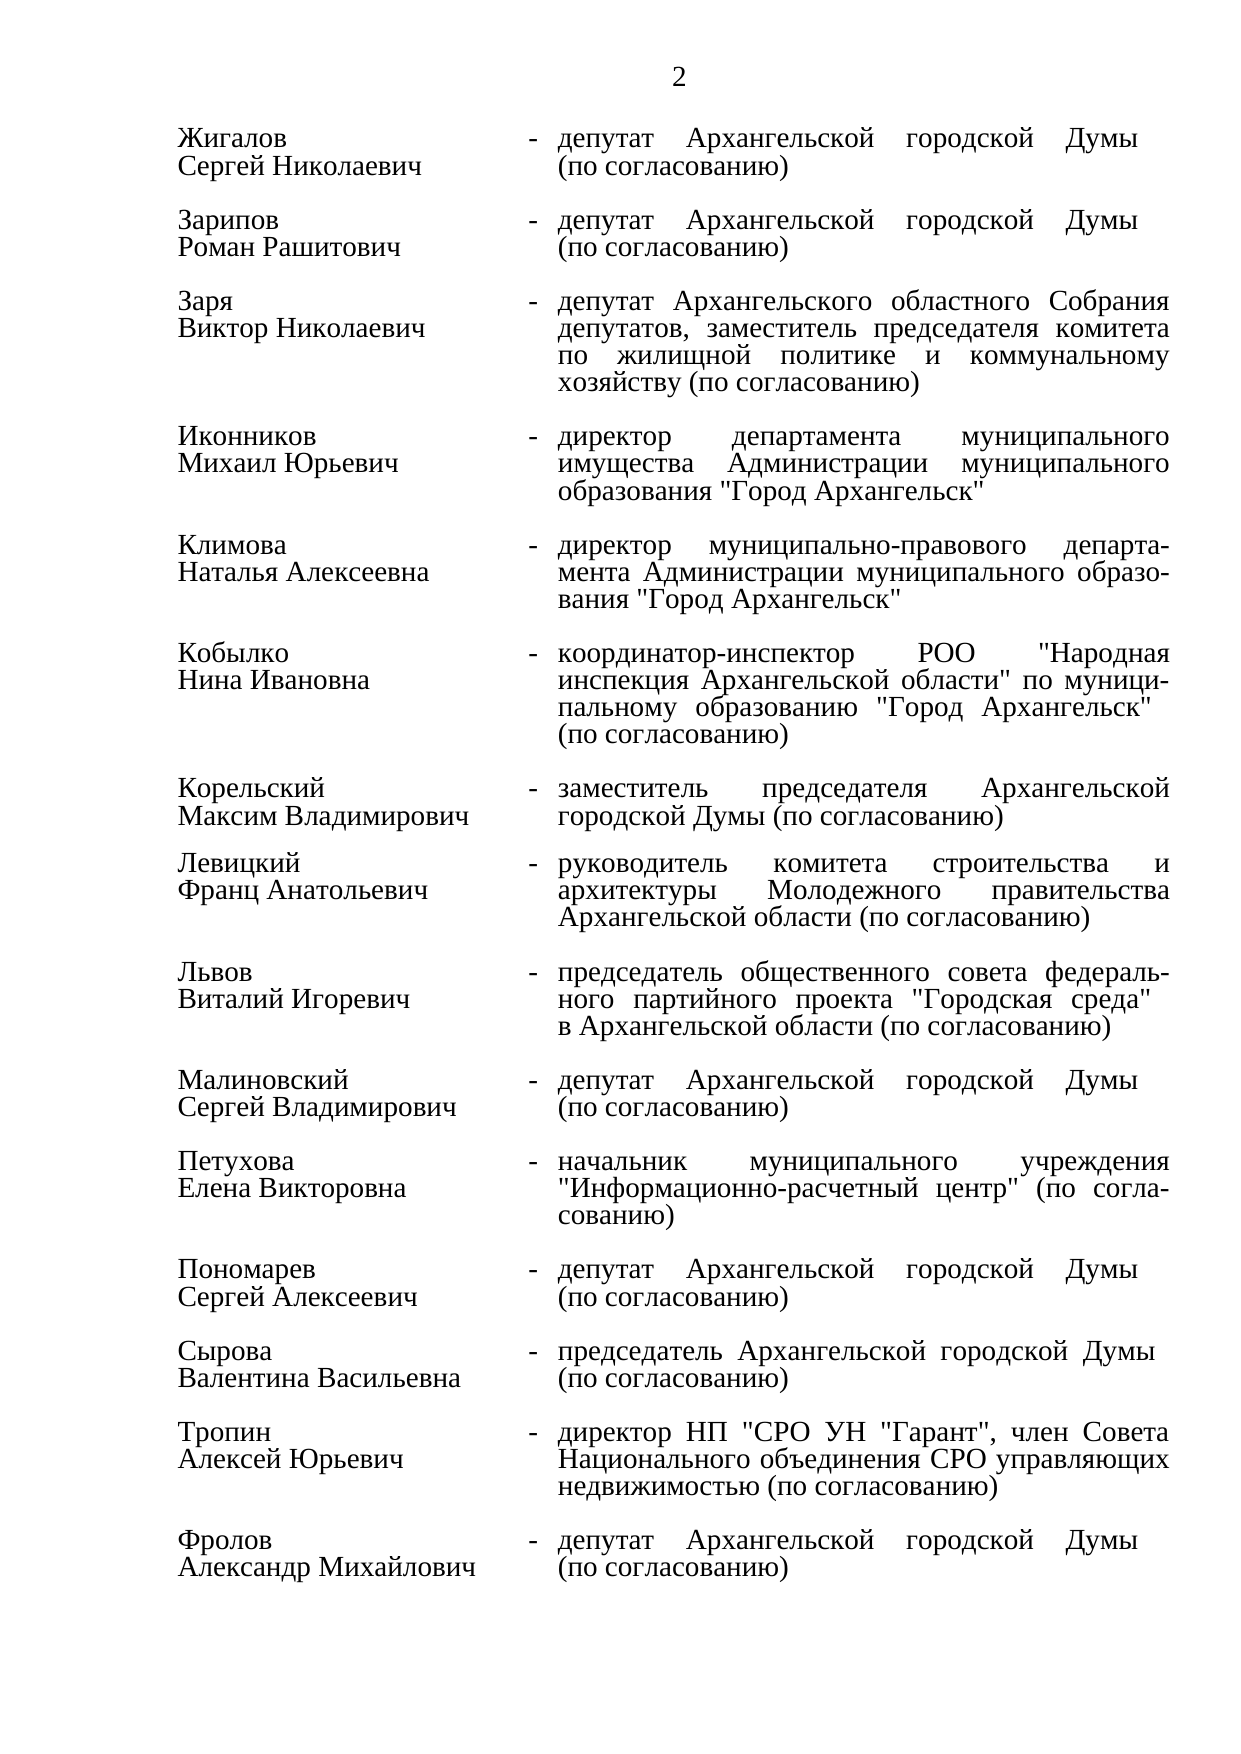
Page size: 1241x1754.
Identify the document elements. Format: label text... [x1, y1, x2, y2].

table_cell координатор-инспектор РОО "Народная инспекция Архангельской области" по муници-пальному образованию "Город Архангельск" (по согласованию) [546, 641, 1181, 776]
table_cell начальник муниципального учреждения "Информационно-расчетный центр" (по согла-сованию) [546, 1149, 1181, 1257]
table_cell - [517, 1149, 546, 1257]
table_cell - [517, 776, 546, 851]
table_cell директор департамента муниципального имущества Администрации муниципального образования "Город Архангельск" [546, 424, 1181, 532]
table_cell депутат Архангельской городской Думы (по согласованию) [546, 1068, 1181, 1149]
text 2 [177, 59, 1181, 93]
table_cell - [517, 1257, 546, 1338]
table_cell Петухова Елена Викторовна [166, 1149, 517, 1257]
table_cell Сырова Валентина Васильевна [166, 1339, 517, 1420]
table_cell руководитель комитета строительства и архитектуры Молодежного правительства Архангельской области (по согласованию) [546, 851, 1181, 959]
table_cell Кобылко Нина Ивановна [166, 641, 517, 776]
table_cell Зарипов Роман Рашитович [166, 208, 517, 289]
table_cell Корельский Максим Владимирович [166, 776, 517, 851]
table_cell директор НП "СРО УН "Гарант", член Совета Национального объединения СРО управляющих недвижимостью (по согласованию) [546, 1420, 1181, 1528]
table_cell - [517, 424, 546, 532]
table_cell - [517, 1339, 546, 1420]
table_cell Фролов Александр Михайлович [166, 1528, 517, 1609]
table_header - [517, 126, 546, 207]
table_cell председатель общественного совета федераль-ного партийного проекта "Городская среда" в Архангельской области (по согласованию) [546, 959, 1181, 1068]
table_cell - [517, 1068, 546, 1149]
table_header депутат Архангельской городской Думы (по согласованию) [546, 126, 1181, 207]
table_cell - [517, 533, 546, 641]
table_cell Левицкий Франц Анатольевич [166, 851, 517, 959]
table_cell - [517, 208, 546, 289]
table_cell депутат Архангельской городской Думы (по согласованию) [546, 1528, 1181, 1609]
table_cell - [517, 851, 546, 959]
table_cell Малиновский Сергей Владимирович [166, 1068, 517, 1149]
table_cell - [517, 641, 546, 776]
table_cell Иконников Михаил Юрьевич [166, 424, 517, 532]
table_cell заместитель председателя Архангельской городской Думы (по согласованию) [546, 776, 1181, 851]
table_header Жигалов Сергей Николаевич [166, 126, 517, 207]
table_cell - [517, 1420, 546, 1528]
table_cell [546, 208, 1181, 289]
table_cell Львов Виталий Игоревич [166, 959, 517, 1068]
table_cell депутат Архангельской городской Думы (по согласованию) [546, 1257, 1181, 1338]
table_cell - [517, 289, 546, 424]
table_cell Пономарев Сергей Алексеевич [166, 1257, 517, 1338]
table_cell Заря Виктор Николаевич [166, 289, 517, 424]
table_cell - [517, 959, 546, 1068]
table_cell Климова Наталья Алексеевна [166, 533, 517, 641]
table_cell депутат Архангельского областного Собрания депутатов, заместитель председателя комитета по жилищной политике и коммунальному хозяйству (по согласованию) [546, 289, 1181, 424]
table_cell - [517, 1528, 546, 1609]
table_cell Тропин Алексей Юрьевич [166, 1420, 517, 1528]
table_cell директор муниципально-правового департа-мента Администрации муниципального образо-вания "Город Архангельск" [546, 533, 1181, 641]
table_cell председатель Архангельской городской Думы (по согласованию) [546, 1339, 1181, 1420]
